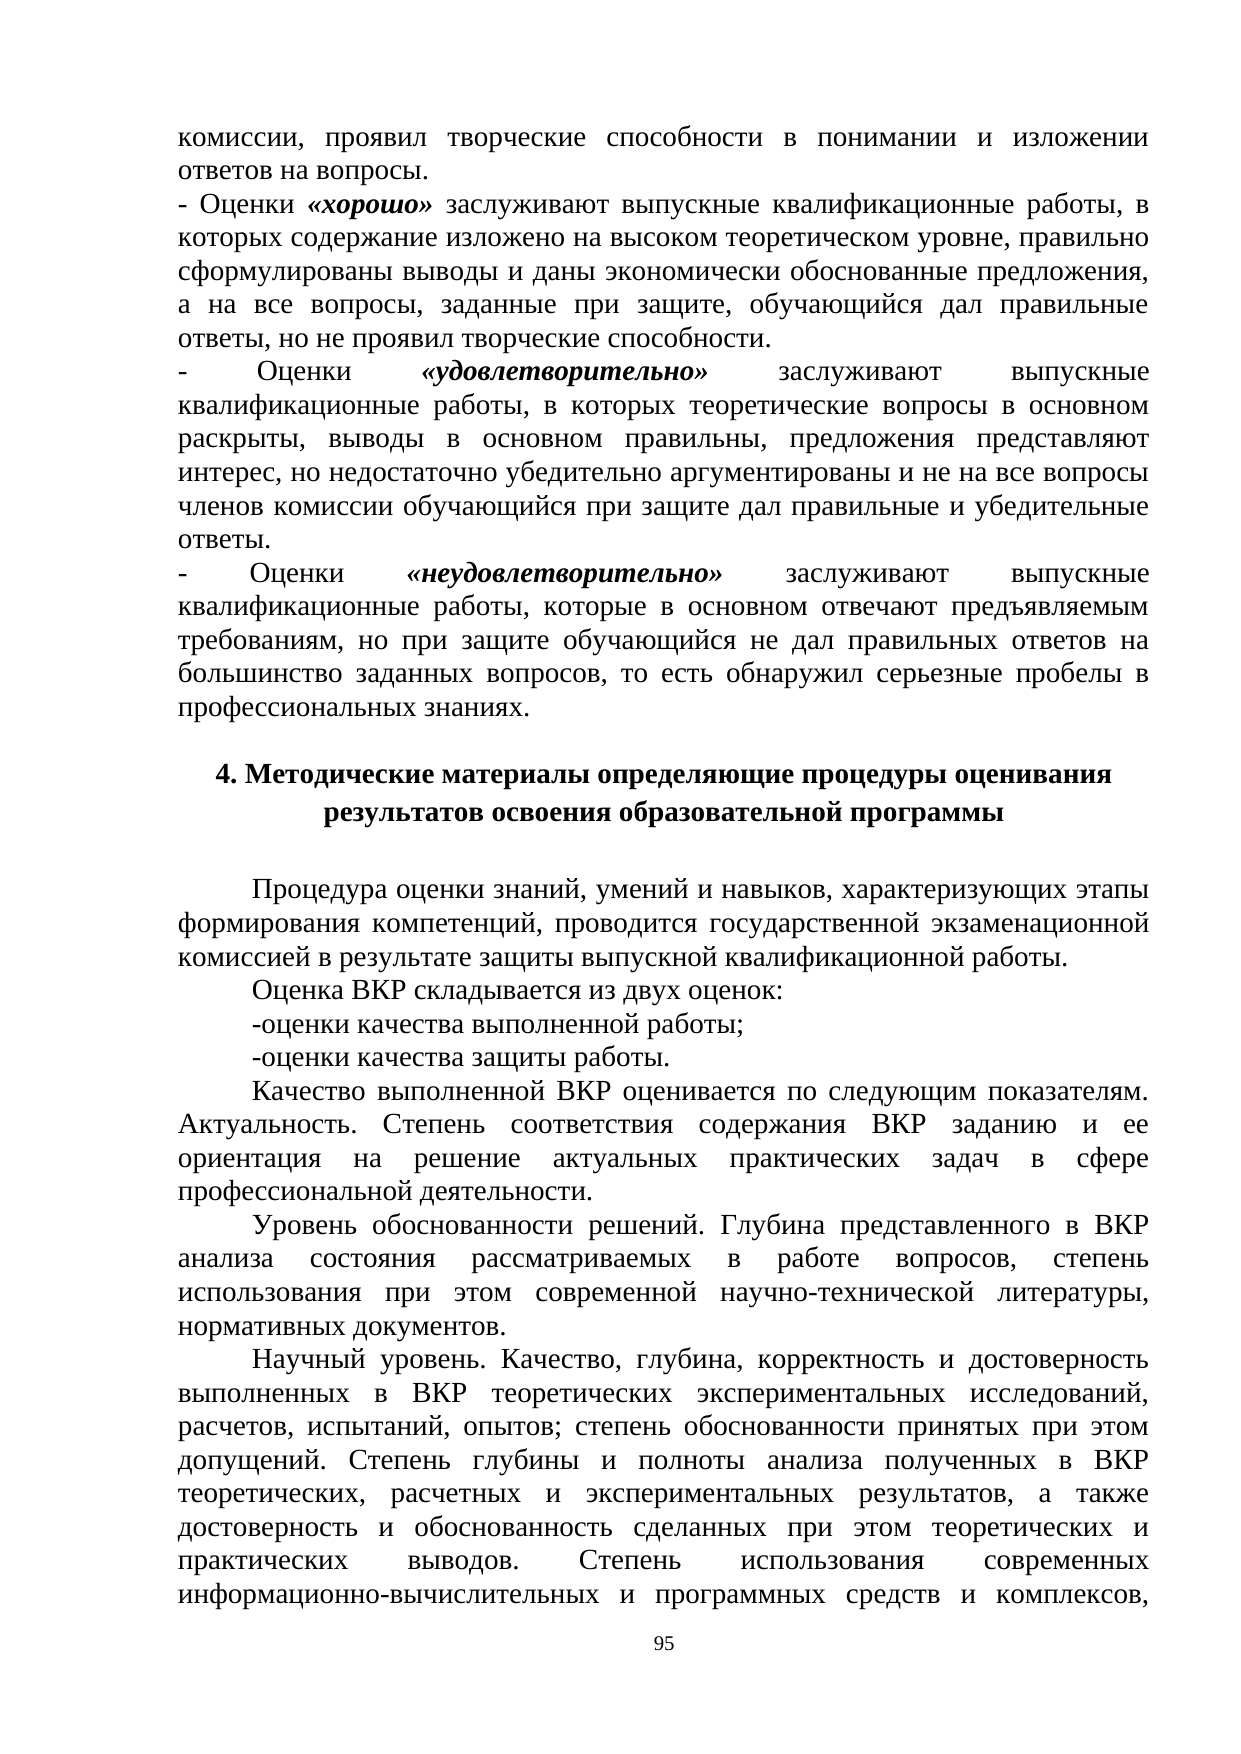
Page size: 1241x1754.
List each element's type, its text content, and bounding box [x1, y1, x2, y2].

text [178, 119, 1150, 186]
text - Оценки «неудовлетворительно» заслуживают выпускные квалификационные работы, которые в основном отвечают предъявляемым требованиям, но при защите обучающийся не дал правильных ответов на большинство заданных вопросов, то есть обнаружил серьезные пробелы в профессиональных знаниях. [178, 555, 1150, 722]
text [178, 1341, 1150, 1609]
text 4. Методические материалы определяющие процедуры оценивания результатов освоения образовательной программы [178, 756, 1150, 828]
text Процедура оценки знаний, умений и навыков, характеризующих этапы формирования компетенций, проводится государственной экзаменационной комиссией в результате защиты выпускной квалификационной работы. [178, 872, 1150, 972]
text Уровень обоснованности решений. Глубина представленного в ВКР анализа состояния рассматриваемых в работе вопросов, степень использования при этом современной научно-технической литературы, нормативных документов. [178, 1207, 1150, 1341]
text -оценки качества выполненной работы; [178, 1006, 1150, 1039]
text -оценки качества защиты работы. [178, 1039, 1150, 1073]
text - Оценки «хорошо» заслуживают выпускные квалификационные работы, в которых содержание изложено на высоком теоретическом уровне, правильно сформулированы выводы и даны экономически обоснованные предложения, а на все вопросы, заданные при защите, обучающийся дал правильные ответы, но не проявил творческие способности. [178, 186, 1150, 353]
text - Оценки «удовлетворительно» заслуживают выпускные квалификационные работы, в которых теоретические вопросы в основном раскрыты, выводы в основном правильны, предложения представляют интерес, но недостаточно убедительно аргументированы и не на все вопросы членов комиссии обучающийся при защите дал правильные и убедительные ответы. [178, 353, 1150, 555]
text Оценка ВКР складывается из двух оценок: [178, 972, 1150, 1006]
text Качество выполненной ВКР оценивается по следующим показателям. Актуальность. Степень соответствия содержания ВКР заданию и ее ориентация на решение актуальных практических задач в сфере профессиональной деятельности. [178, 1073, 1150, 1207]
